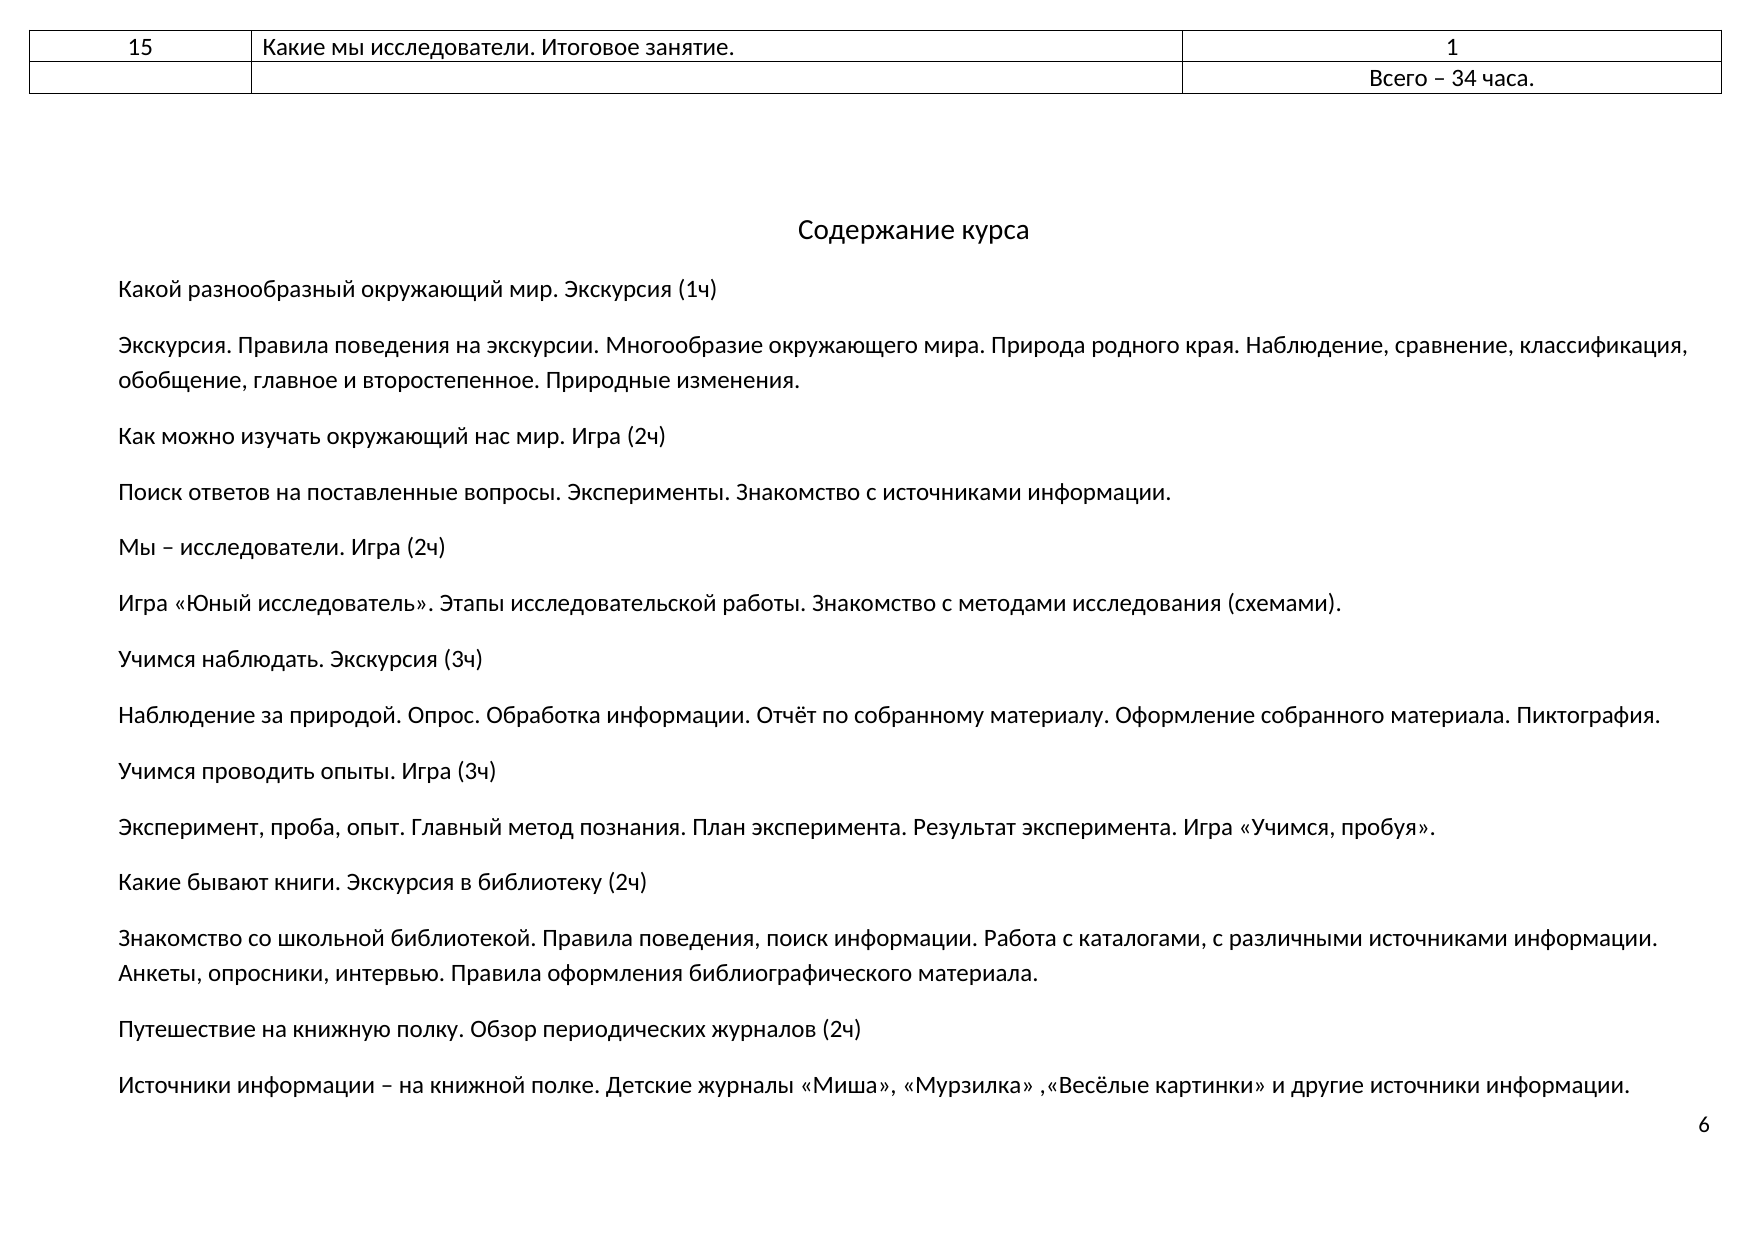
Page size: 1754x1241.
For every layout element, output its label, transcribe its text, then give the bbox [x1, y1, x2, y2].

text Как можно изучать окружающий нас мир. Игра (2ч) [118, 420, 1710, 450]
text Учимся проводить опыты. Игра (3ч) [118, 755, 1710, 785]
text Путешествие на книжную полку. Обзор периодических журналов (2ч) [118, 1013, 1710, 1044]
text Наблюдение за природой. Опрос. Обработка информации. Отчёт по собранному материалу. Оформление собранного материала. Пиктография. [118, 699, 1710, 729]
text Знакомство со школьной библиотекой. Правила поведения, поиск информации. Работа с каталогами, с различными источниками информации. Анкеты, опросники, интервью. Правила оформления библиографического материала. [118, 922, 1710, 988]
text Поиск ответов на поставленные вопросы. Эксперименты. Знакомство с источниками информации. [118, 476, 1710, 506]
text Содержание курса [118, 211, 1710, 247]
table_cell Какие мы исследователи. Итоговое занятие. [252, 31, 1182, 61]
table_cell [252, 62, 1182, 93]
text Эксперимент, проба, опыт. Главный метод познания. План эксперимента. Результат эксперимента. Игра «Учимся, пробуя». [118, 811, 1710, 841]
table_cell Всего – 34 часа. [1183, 62, 1721, 93]
text Источники информации – на книжной полке. Детские журналы «Миша», «Мурзилка» ,«Весёлые картинки» и другие источники информации. [118, 1069, 1710, 1099]
table_cell 15 [30, 31, 251, 61]
table_cell [30, 62, 251, 93]
text Учимся наблюдать. Экскурсия (3ч) [118, 643, 1710, 674]
text Экскурсия. Правила поведения на экскурсии. Многообразие окружающего мира. Природа родного края. Наблюдение, сравнение, классификация, обобщение, главное и второстепенное. Природные изменения. [118, 329, 1710, 394]
text Игра «Юный исследователь». Этапы исследовательской работы. Знакомство с методами исследования (схемами). [118, 587, 1710, 618]
text Мы – исследователи. Игра (2ч) [118, 531, 1710, 562]
text Какие бывают книги. Экскурсия в библиотеку (2ч) [118, 866, 1710, 897]
table_cell 1 [1183, 31, 1721, 61]
text Какой разнообразный окружающий мир. Экскурсия (1ч) [118, 273, 1710, 304]
